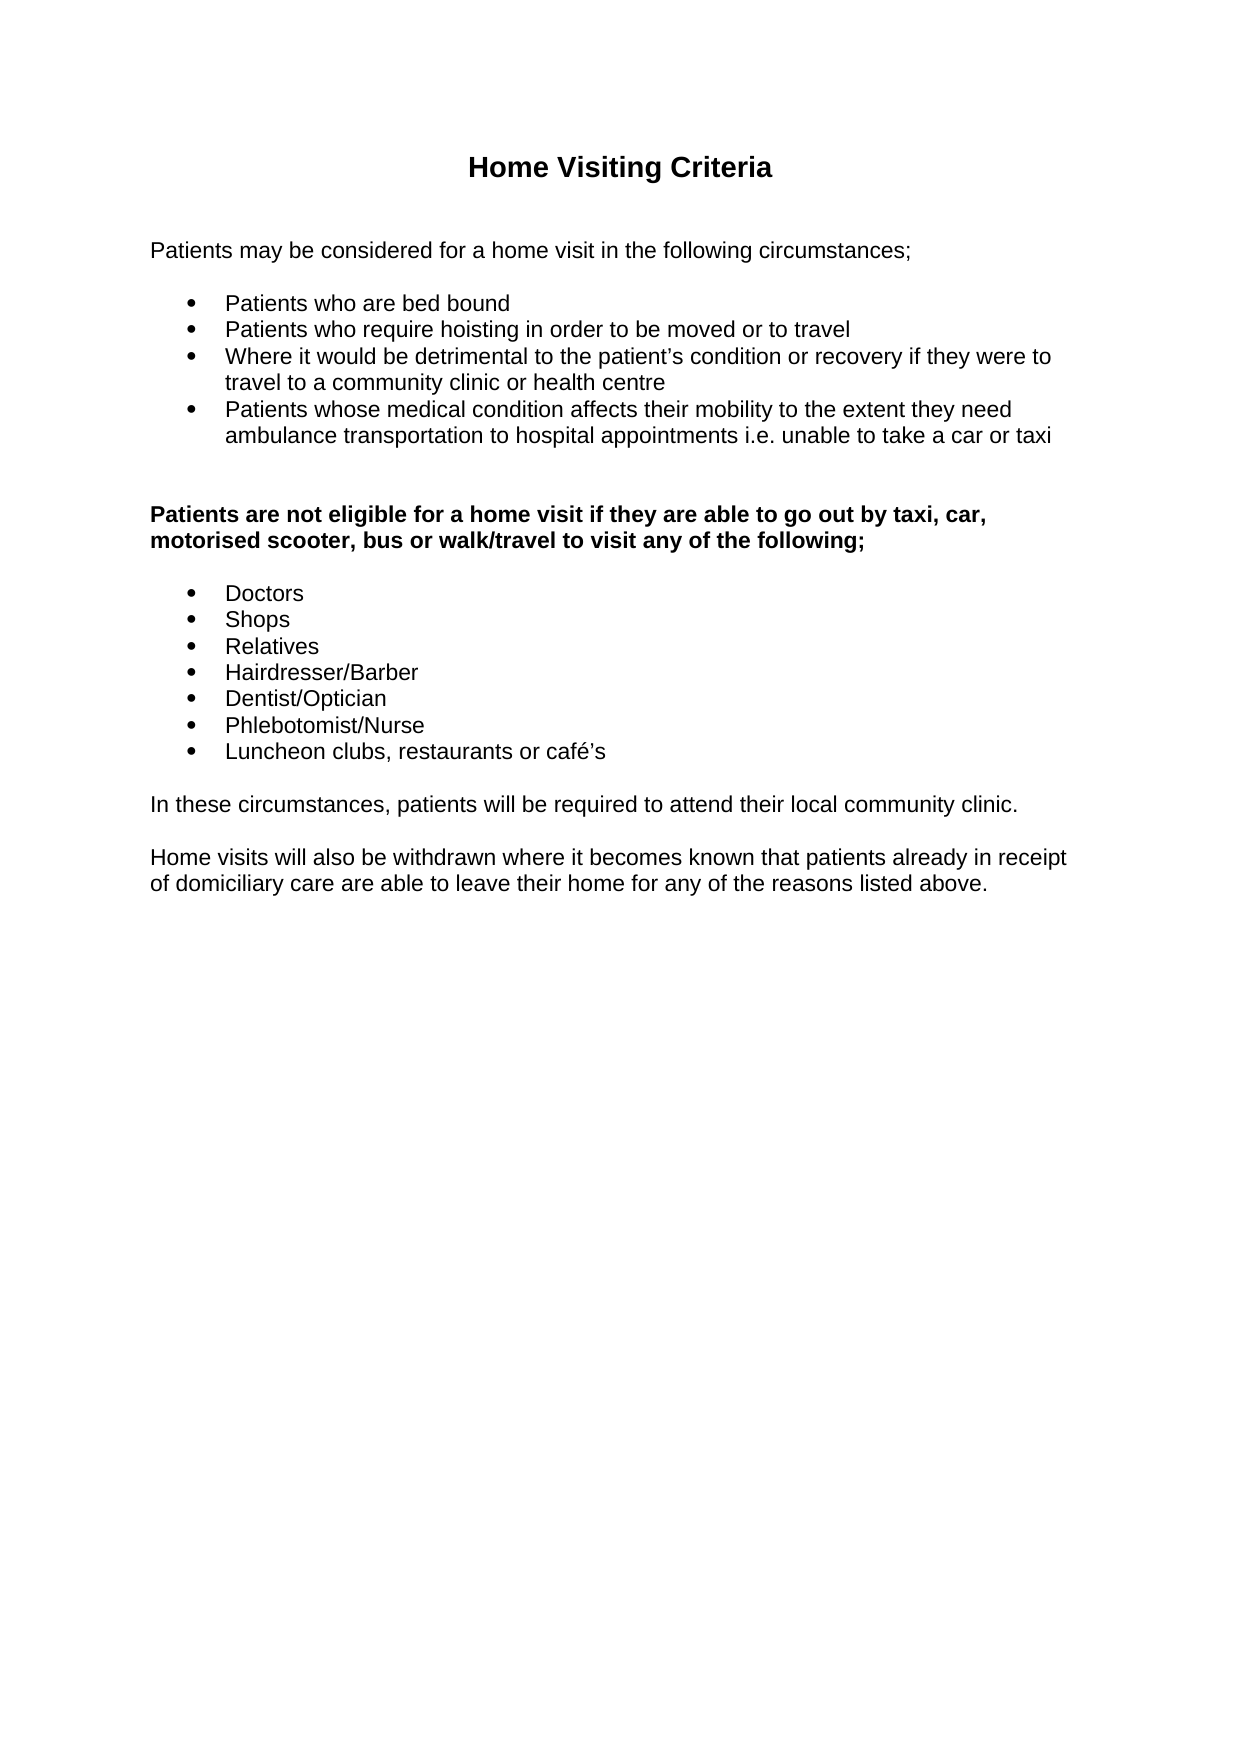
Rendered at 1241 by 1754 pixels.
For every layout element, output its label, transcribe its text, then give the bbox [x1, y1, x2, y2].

list Patients whose medical condition affects their mobility to the extent they need ambulance transportation to hospital appointments i.e. unable to take a car or taxi [187, 396, 1090, 448]
list Patients who require hoisting in order to be moved or to travel [187, 316, 1090, 343]
text In these circumstances, patients will be required to attend their local community clinic. [150, 791, 1090, 817]
list Hairdresser/Barber [187, 659, 1090, 685]
text Patients are not eligible for a home visit if they are able to go out by taxi, car, motorised scooter, bus or walk/travel to visit any of the following; [150, 501, 1090, 554]
list Luncheon clubs, restaurants or café’s [187, 738, 1090, 764]
list Phlebotomist/Nurse [187, 712, 1090, 738]
list Doctors [187, 580, 1090, 606]
list Relatives [187, 633, 1090, 659]
list Where it would be detrimental to the patient’s condition or recovery if they were to travel to a community clinic or health centre [187, 343, 1090, 396]
list Dentist/Optician [187, 685, 1090, 712]
list Shops [187, 606, 1090, 633]
text Patients may be considered for a home visit in the following circumstances; [150, 237, 1090, 264]
text Home Visiting Criteria [150, 150, 1090, 183]
text Home visits will also be withdrawn where it becomes known that patients already in receipt of domiciliary care are able to leave their home for any of the reasons listed above. [150, 843, 1090, 896]
list Patients who are bed bound [187, 290, 1090, 316]
